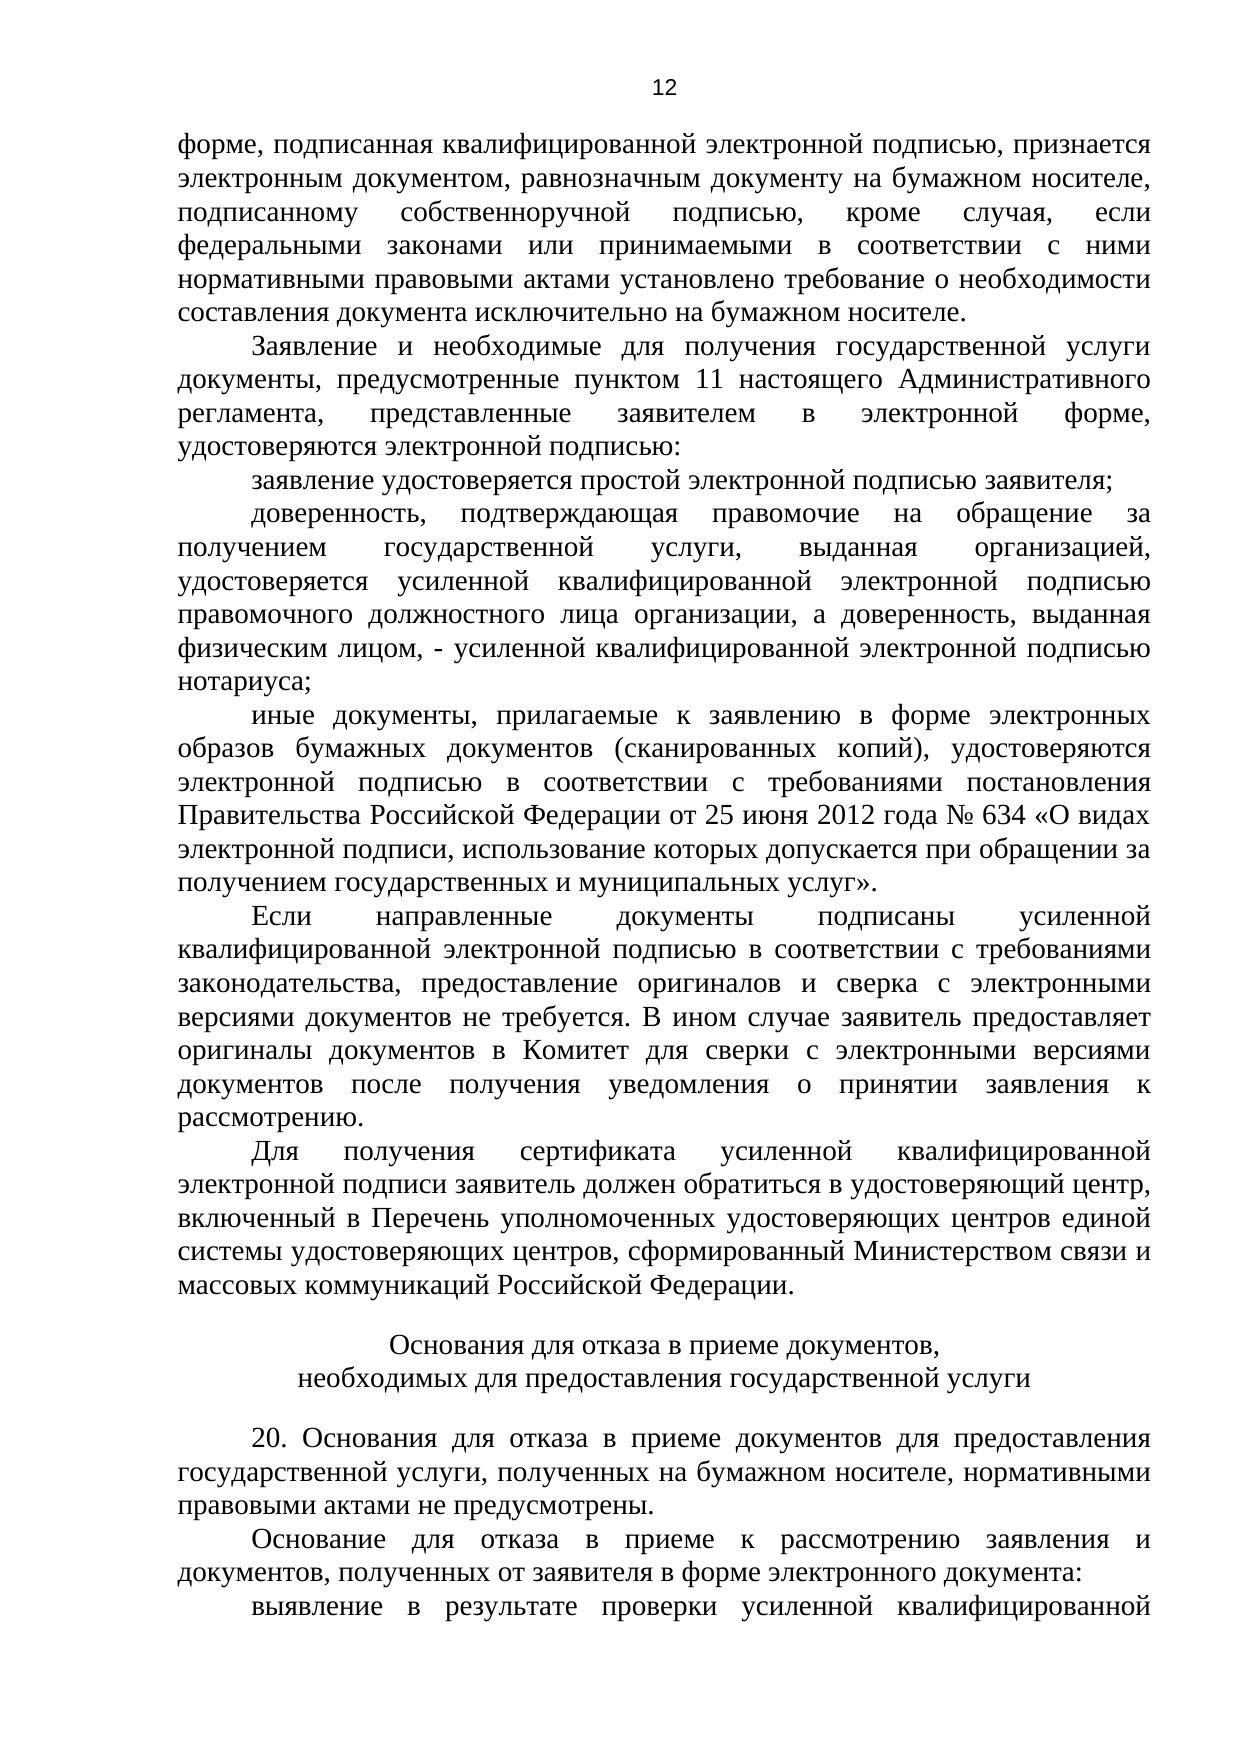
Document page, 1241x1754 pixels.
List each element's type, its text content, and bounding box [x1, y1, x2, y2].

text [177, 127, 1152, 328]
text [177, 1588, 1152, 1622]
text 20. Основания для отказа в приеме документов для предоставления государственной услуги, полученных на бумажном носителе, нормативными правовыми актами не предусмотрены. [177, 1420, 1152, 1521]
text Если направленные документы подписаны усиленной квалифицированной электронной подписью в соответствии с требованиями законодательства, предоставление оригиналов и сверка с электронными версиями документов не требуется. В ином случае заявитель предоставляет оригиналы документов в Комитет для сверки с электронными версиями документов после получения уведомления о принятии заявления к рассмотрению. [177, 898, 1152, 1133]
text доверенность, подтверждающая правомочие на обращение за получением государственной услуги, выданная организацией, удостоверяется усиленной квалифицированной электронной подписью правомочного должностного лица организации, а доверенность, выданная физическим лицом, - усиленной квалифицированной электронной подписью нотариуса; [177, 496, 1152, 697]
text Основания для отказа в приеме документов, [177, 1327, 1152, 1360]
text заявление удостоверяется простой электронной подписью заявителя; [177, 462, 1152, 496]
text необходимых для предоставления государственной услуги [177, 1360, 1152, 1394]
text Основание для отказа в приеме к рассмотрению заявления и документов, полученных от заявителя в форме электронного документа: [177, 1521, 1152, 1588]
text иные документы, прилагаемые к заявлению в форме электронных образов бумажных документов (сканированных копий), удостоверяются электронной подписью в соответствии с требованиями постановления Правительства Российской Федерации от 25 июня 2012 года № 634 «О видах электронной подписи, использование которых допускается при обращении за получением государственных и муниципальных услуг». [177, 697, 1152, 898]
text Для получения сертификата усиленной квалифицированной электронной подписи заявитель должен обратиться в удостоверяющий центр, включенный в Перечень уполномоченных удостоверяющих центров единой системы удостоверяющих центров, сформированный Министерством связи и массовых коммуникаций Российской Федерации. [177, 1133, 1152, 1301]
text Заявление и необходимые для получения государственной услуги документы, предусмотренные пунктом 11 настоящего Административного регламента, представленные заявителем в электронной форме, удостоверяются электронной подписью: [177, 328, 1152, 462]
